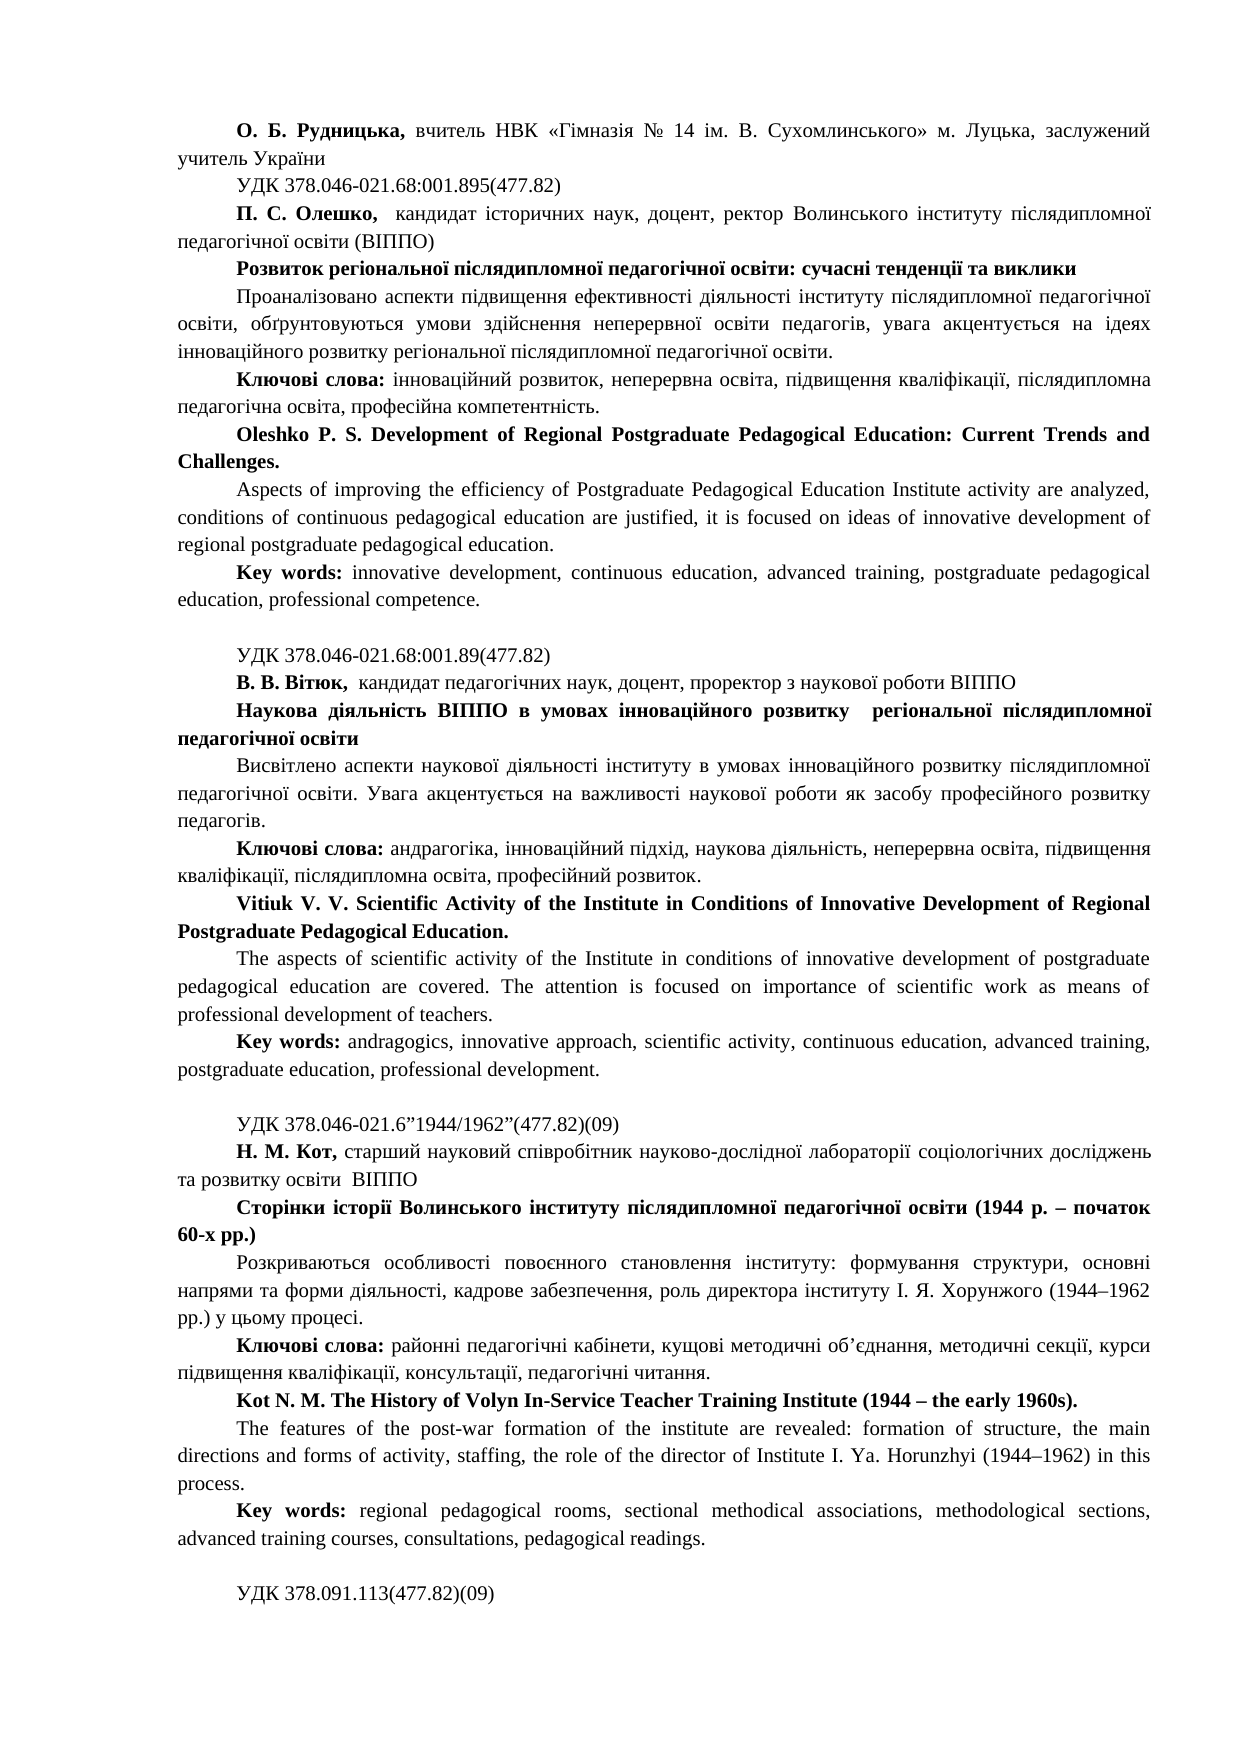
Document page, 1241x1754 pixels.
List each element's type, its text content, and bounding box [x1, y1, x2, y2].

list Oleshko P. S. Development of Regional Postgraduate Pedagogical Education: Current Trends and Challenges. [177, 422, 1152, 473]
list Сторінки історії Волинського інституту післядипломної педагогічної освіти (1944 р. – початок 60-х рр.) [177, 1195, 1152, 1246]
list УДК 378.046-021.68:001.89(477.82) [177, 643, 1152, 667]
list Ключові слова: андрагогіка, інноваційний підхід, наукова діяльність, неперервна освіта, підвищення кваліфікації, післядипломна освіта, професійний розвиток. [177, 836, 1152, 887]
list Розкриваються особливості пoвоєнного становлення інституту: формування структури, основні напрями та форми діяльності, кадрове забезпечення, роль директора інституту І. Я. Хорунжого (1944–1962 рр.) у цьому процесі. [177, 1250, 1152, 1329]
list УДК 378.046-021.68:001.895(477.82) [177, 173, 1152, 197]
list Проаналізовано аспекти підвищення ефективності діяльності інституту післядипломної педагогічної освіти, обґрунтовуються умови здійснення неперервної освіти педагогів, увага акцентується на ідеях інноваційного розвитку регіональної післядипломної педагогічної освіти. [177, 284, 1152, 363]
list The features of the post-war formation of the institute are revealed: formation of structure, the main directions and forms of activity, staffing, the role of the director of Institute I. Ya. Horunzhyi (1944–1962) in this process. [177, 1416, 1152, 1495]
list УДК 378.046-021.6”1944/1962”(477.82)(09) [177, 1112, 1152, 1136]
list Ключові слова: інноваційний розвиток, неперервна освіта, підвищення кваліфікації, післядипломна педагогічна освіта, професійна компетентність. [177, 367, 1152, 418]
list В. В. Вітюк, кандидат педагогічних наук, доцент, проректор з наукової роботи ВІППО [177, 670, 1152, 694]
list Key words: innovative development, continuous education, advanced training, postgraduate pedagogical education, professional competence. [177, 560, 1152, 611]
list Vitiuk V. V. Scientific Activity of the Institute in Conditions of Innovative Development of Regional Postgraduate Pedagogical Education. [177, 891, 1152, 943]
list Н. М. Кот, старший науковий співробітник науково-дослідної лабораторії соціологічних досліджень та розвитку освіти ВІППО [177, 1139, 1152, 1191]
list Kot N. M. The History of Volyn In-Service Teacher Training Institute (1944 – the eаrlу 1960s). [177, 1388, 1152, 1412]
list УДК 378.091.113(477.82)(09) [177, 1581, 1152, 1605]
list Розвиток регіональної післядипломної педагогічної освіти: сучасні тенденції та виклики [177, 256, 1152, 280]
list The aspects of scientific activity of the Institute in conditions of innovative development of postgraduate pedagogical education are covered. The attention is focused on importance of scientific work as means of professional development of teachers. [177, 946, 1152, 1026]
list П. С. Олешко, кандидат історичних наук, доцент, ректор Волинського інституту післядипломної педагогічної освіти (ВІППО) [177, 201, 1152, 253]
list Key words: andragogics, innovative approach, scientific activity, continuous education, advanced training, postgraduate education, professional development. [177, 1029, 1152, 1081]
list Ключові слова: районні педагогічні кабінети, кущові методичні об’єднання, методичні секції, курси підвищення кваліфікації, консультації, педагогічні читання. [177, 1333, 1152, 1384]
list Key words: regional pedagogical rooms, sectional methodical associations, methodological sections, advanced training courses, consultations, pedagogical readings. [177, 1498, 1152, 1550]
list Наукова діяльність ВІППО в умовах інноваційного розвитку регіональної післядипломної педагогічної освіти [177, 698, 1152, 749]
list Висвітлено аспекти наукової діяльності інституту в умовах інноваційного розвитку післядипломної педагогічної освіти. Увага акцентується на важливості наукової роботи як засобу професійного розвитку педагогів. [177, 753, 1152, 832]
list О. Б. Рудницька, вчитель НВК «Гімназія № 14 ім. В. Сухомлинського» м. Луцька, заслужений учитель України [177, 118, 1152, 170]
list Aspects of improving the efficiency of Postgraduate Pedagogical Education Institute activity are analyzed, conditions of continuous pedagogical education are justified, it is focused on ideas of innovative development of regional postgraduate pedagogical education. [177, 477, 1152, 556]
